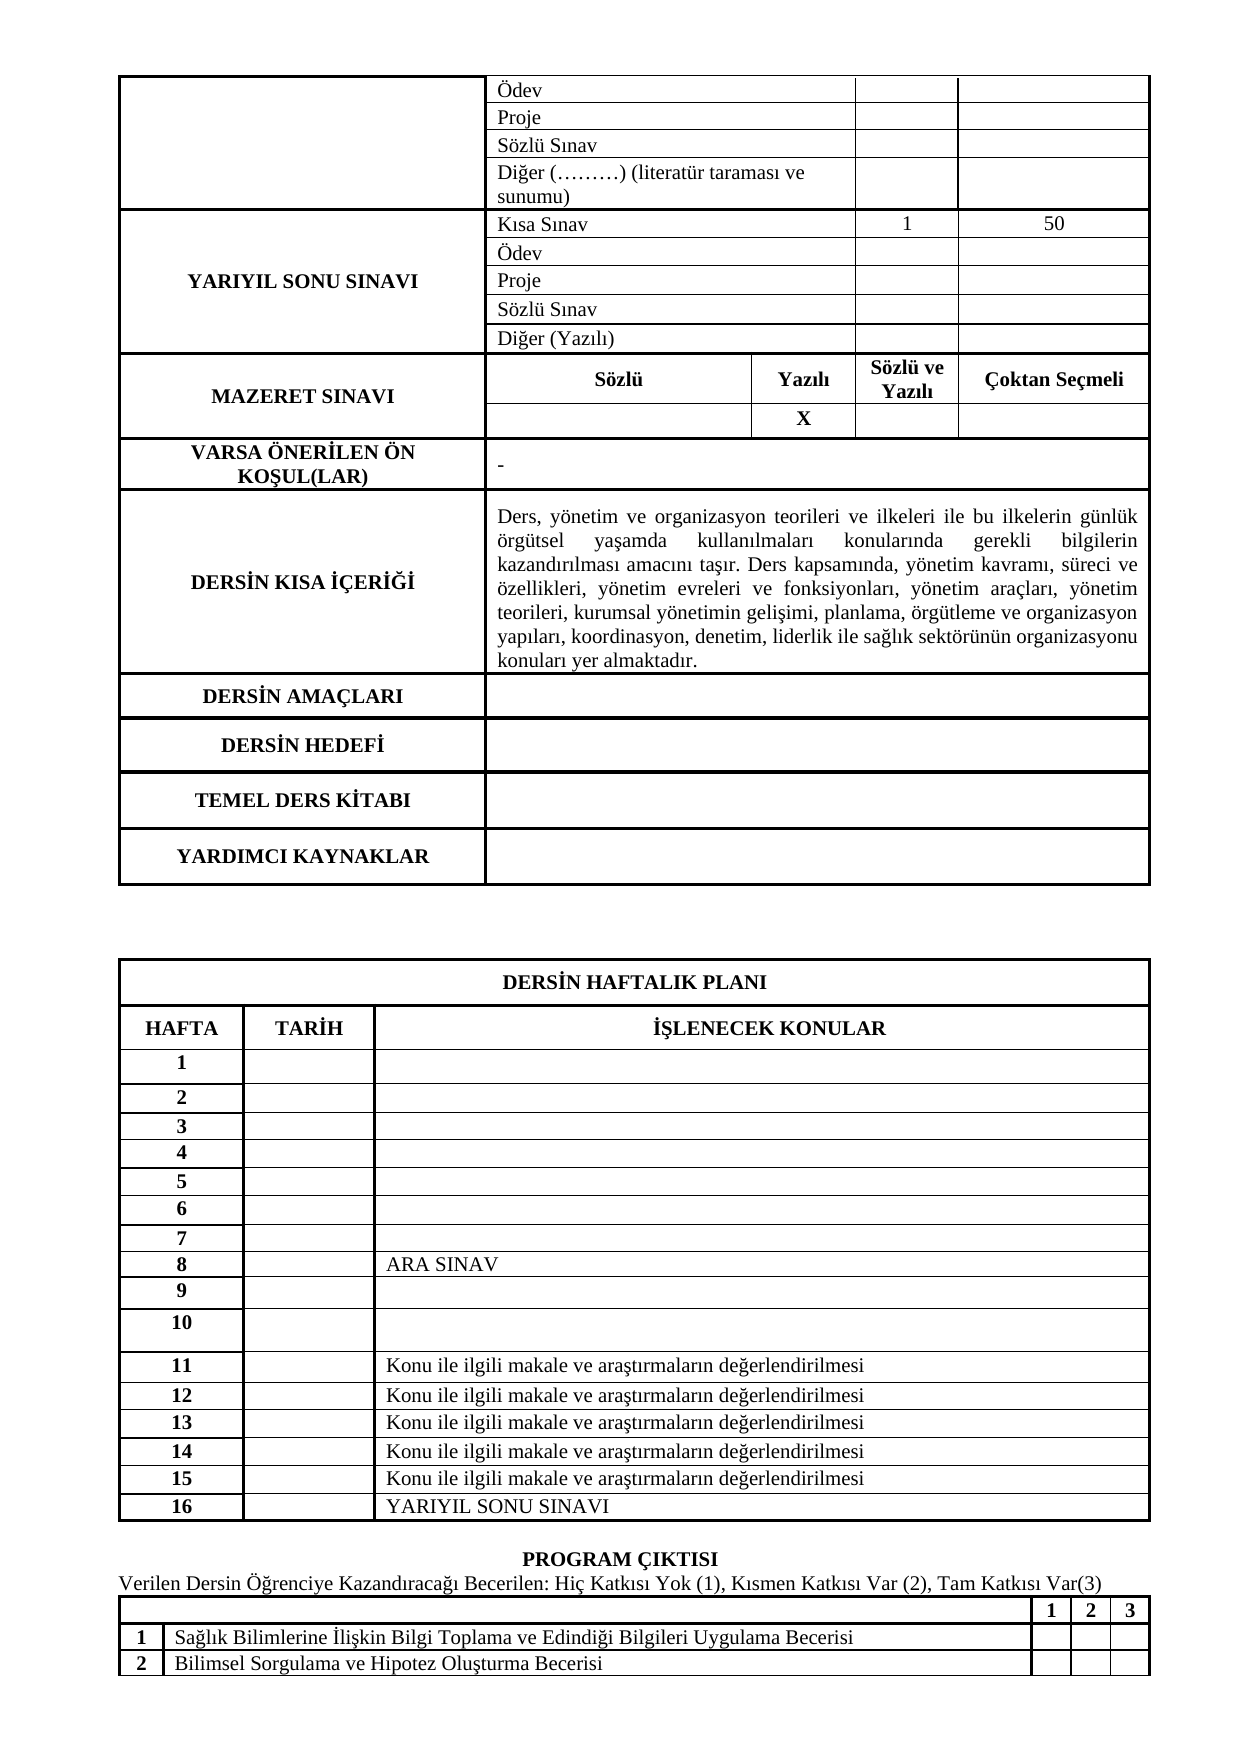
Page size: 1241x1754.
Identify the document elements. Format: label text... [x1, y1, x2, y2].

table_cell [856, 158, 957, 208]
table_cell [1033, 1651, 1070, 1675]
text Verilen Dersin Öğrenciye Kazandıracağı Becerilen: Hiç Katkısı Yok (1), Kısmen Katkısı Var (2), Tam Katkısı Var(3) [118, 1571, 1122, 1595]
table_cell [245, 1494, 373, 1518]
table_header 3 [1111, 1598, 1148, 1622]
table_cell [245, 1252, 373, 1276]
table_cell Proje [487, 103, 855, 129]
table_cell 12 [121, 1383, 242, 1408]
table_cell Sözlü Sınav [487, 295, 855, 323]
table_cell 2 [121, 1085, 242, 1112]
table_cell 10 [121, 1310, 242, 1351]
table_cell [959, 103, 1148, 129]
table_cell 1 [121, 1625, 162, 1649]
table_cell DERSİN AMAÇLARI [121, 675, 484, 716]
table_cell [959, 130, 1148, 157]
table_cell Konu ile ilgili makale ve araştırmaların değerlendirilmesi [376, 1466, 1148, 1493]
table_cell Proje [487, 266, 855, 294]
table_cell 5 [121, 1169, 242, 1194]
table_cell [959, 238, 1148, 265]
table_cell Sözlü [487, 355, 751, 403]
table_cell [958, 76, 1148, 102]
table_cell [856, 130, 957, 157]
table_cell Çoktan Seçmeli [959, 355, 1148, 403]
table_cell [245, 1168, 373, 1194]
table_cell Konu ile ilgili makale ve araştırmaların değerlendirilmesi [376, 1438, 1148, 1465]
table_cell Sağlık Bilimlerine İlişkin Bilgi Toplama ve Edindiği Bilgileri Uygulama Becerisi [165, 1625, 1030, 1649]
table_cell TEMEL DERS KİTABI [121, 774, 484, 827]
table_cell [376, 1168, 1148, 1194]
table_cell Konu ile ilgili makale ve araştırmaların değerlendirilmesi [376, 1410, 1148, 1437]
table_cell [245, 1410, 373, 1437]
table_cell 13 [121, 1410, 242, 1437]
table_cell [376, 1084, 1148, 1112]
table_cell DERSİN HEDEFİ [121, 720, 484, 770]
table_cell [487, 830, 1148, 883]
table_cell - [487, 440, 1148, 488]
table_cell [245, 1050, 373, 1083]
table_cell 15 [121, 1466, 242, 1493]
table_cell [245, 1383, 373, 1408]
table_cell [959, 325, 1148, 352]
table_cell [245, 1352, 373, 1382]
table_cell 6 [121, 1196, 242, 1224]
table_header DERSİN HAFTALIK PLANI [121, 961, 1148, 1003]
table_header 2 [1072, 1598, 1110, 1622]
table_cell [245, 1466, 373, 1493]
table_cell [376, 1277, 1148, 1308]
table_cell 8 [121, 1252, 242, 1276]
table_cell MAZERET SINAVI [121, 355, 484, 437]
table_cell DERSİN KISA İÇERİĞİ [121, 491, 484, 672]
table_cell [1072, 1651, 1110, 1675]
table_cell [1111, 1625, 1148, 1649]
table_cell [487, 720, 1148, 770]
table_cell 14 [121, 1439, 242, 1465]
table_cell [1111, 1651, 1148, 1675]
table_cell [245, 1196, 373, 1224]
table_cell YARIYIL SONU SINAVI [121, 211, 484, 352]
table_cell X [752, 404, 855, 437]
table_cell [959, 266, 1148, 294]
table_cell Bilimsel Sorgulama ve Hipotez Oluşturma Becerisi [165, 1651, 1030, 1675]
table_cell YARDIMCI KAYNAKLAR [121, 830, 484, 883]
table_cell 11 [121, 1353, 242, 1382]
table_cell [856, 76, 958, 102]
table_cell Diğer (Yazılı) [487, 325, 855, 352]
table_cell 16 [121, 1495, 242, 1518]
table_cell YARIYIL SONU SINAVI [376, 1494, 1148, 1518]
table_cell ARA SINAV [376, 1252, 1148, 1276]
table_cell 50 [959, 211, 1148, 237]
table_cell [1033, 1625, 1070, 1649]
table_cell [376, 1196, 1148, 1224]
table_cell [245, 1113, 373, 1139]
table_cell [245, 1140, 373, 1167]
table_header [121, 1598, 1030, 1622]
table_cell [856, 238, 958, 265]
table_cell [487, 675, 1148, 716]
table_cell [856, 295, 958, 323]
table_cell 1 [121, 1050, 242, 1083]
table_cell [376, 1113, 1148, 1139]
table_cell Sözlü ve Yazılı [856, 355, 958, 403]
table_cell [245, 1438, 373, 1465]
table_cell [856, 103, 957, 129]
table_cell [487, 774, 1148, 827]
table_cell 9 [121, 1278, 242, 1308]
table_cell Konu ile ilgili makale ve araştırmaların değerlendirilmesi [376, 1352, 1148, 1382]
table_cell [856, 404, 958, 437]
table_cell [959, 295, 1148, 323]
table_cell [245, 1309, 373, 1351]
table_cell [959, 158, 1148, 208]
table_cell TARİH [245, 1007, 373, 1049]
table_cell Ders, yönetim ve organizasyon teorileri ve ilkeleri ile bu ilkelerin günlük örgütsel yaşamda kullanılmaları konularında gerekli bilgilerin kazandırılması amacını taşır. Ders kapsamında, yönetim kavramı, süreci ve özellikleri, yönetim evreleri ve fonksiyonları, yönetim araçları, yönetim teorileri, kurumsal yönetimin gelişimi, planlama, örgütleme ve organizasyon yapıları, koordinasyon, denetim, liderlik ile sağlık sektörünün organizasyonu konuları yer almaktadır. [487, 491, 1148, 672]
table_cell Diğer (………) (literatür taraması ve sunumu) [487, 158, 855, 208]
table_cell [245, 1277, 373, 1308]
table_cell [376, 1050, 1148, 1083]
table_cell Yazılı [752, 355, 855, 403]
table_cell [959, 404, 1148, 437]
table_cell Ödev [487, 238, 855, 265]
table_cell [856, 325, 958, 352]
table_cell 4 [121, 1140, 242, 1167]
table_cell Kısa Sınav [487, 211, 855, 237]
table_cell 3 [121, 1114, 242, 1139]
table_cell Ödev [487, 76, 856, 102]
table_cell Konu ile ilgili makale ve araştırmaların değerlendirilmesi [376, 1383, 1148, 1408]
table_cell İŞLENECEK KONULAR [376, 1007, 1148, 1049]
table_cell [856, 266, 958, 294]
table_cell [1072, 1625, 1110, 1649]
table_cell [245, 1084, 373, 1112]
table_cell [245, 1225, 373, 1251]
table_cell HAFTA [121, 1007, 242, 1049]
table_cell [376, 1309, 1148, 1351]
table_cell Sözlü Sınav [487, 130, 855, 157]
table_cell 7 [121, 1226, 242, 1251]
table_cell [487, 404, 751, 437]
table_cell VARSA ÖNERİLEN ÖN KOŞUL(LAR) [121, 440, 484, 488]
text PROGRAM ÇIKTISI [118, 1547, 1122, 1571]
table_cell [376, 1225, 1148, 1251]
table_cell 2 [121, 1651, 162, 1675]
table_cell 1 [856, 211, 958, 237]
table_cell [376, 1140, 1148, 1167]
table_header 1 [1033, 1598, 1070, 1622]
